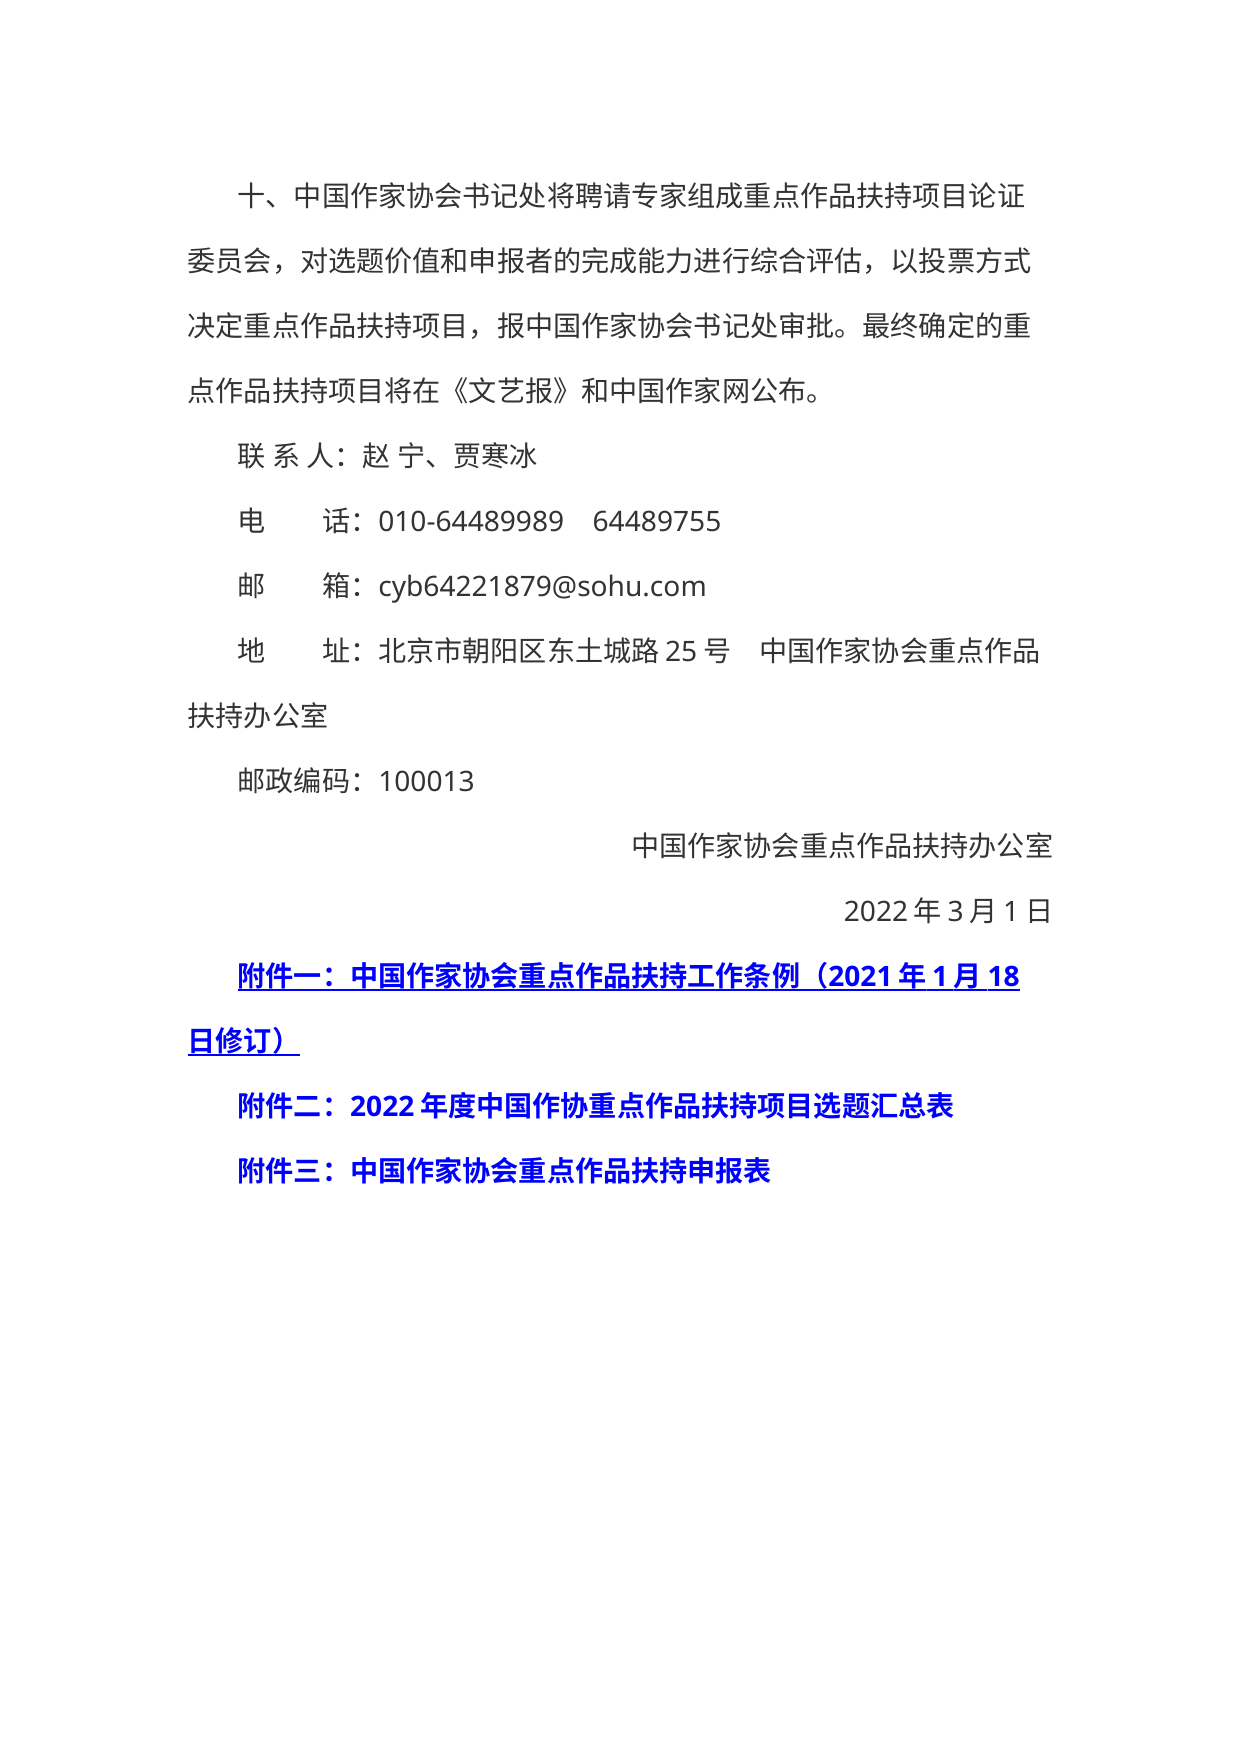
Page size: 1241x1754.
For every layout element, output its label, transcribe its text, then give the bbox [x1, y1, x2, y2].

text 电 话：010-64489989 64489755 [187, 487, 1053, 552]
text 附件三：中国作家协会重点作品扶持申报表 [187, 1137, 1053, 1202]
text 中国作家协会重点作品扶持办公室 [187, 812, 1053, 877]
text 地 址：北京市朝阳区东土城路25号 中国作家协会重点作品扶持办公室 [187, 617, 1053, 747]
text 邮 箱：cyb64221879@sohu.com [187, 552, 1053, 617]
text 附件一：中国作家协会重点作品扶持工作条例（2021年1月18日修订） [187, 942, 1053, 1072]
text 邮政编码：100013 [187, 747, 1053, 812]
text 2022年3月1日 [187, 877, 1053, 942]
text 联 系 人：赵 宁、贾寒冰 [187, 422, 1053, 487]
text 附件二：2022年度中国作协重点作品扶持项目选题汇总表 [187, 1072, 1053, 1137]
text 十、中国作家协会书记处将聘请专家组成重点作品扶持项目论证委员会，对选题价值和申报者的完成能力进行综合评估，以投票方式决定重点作品扶持项目，报中国作家协会书记处审批。最终确定的重点作品扶持项目将在《文艺报》和中国作家网公布。 [187, 162, 1053, 422]
